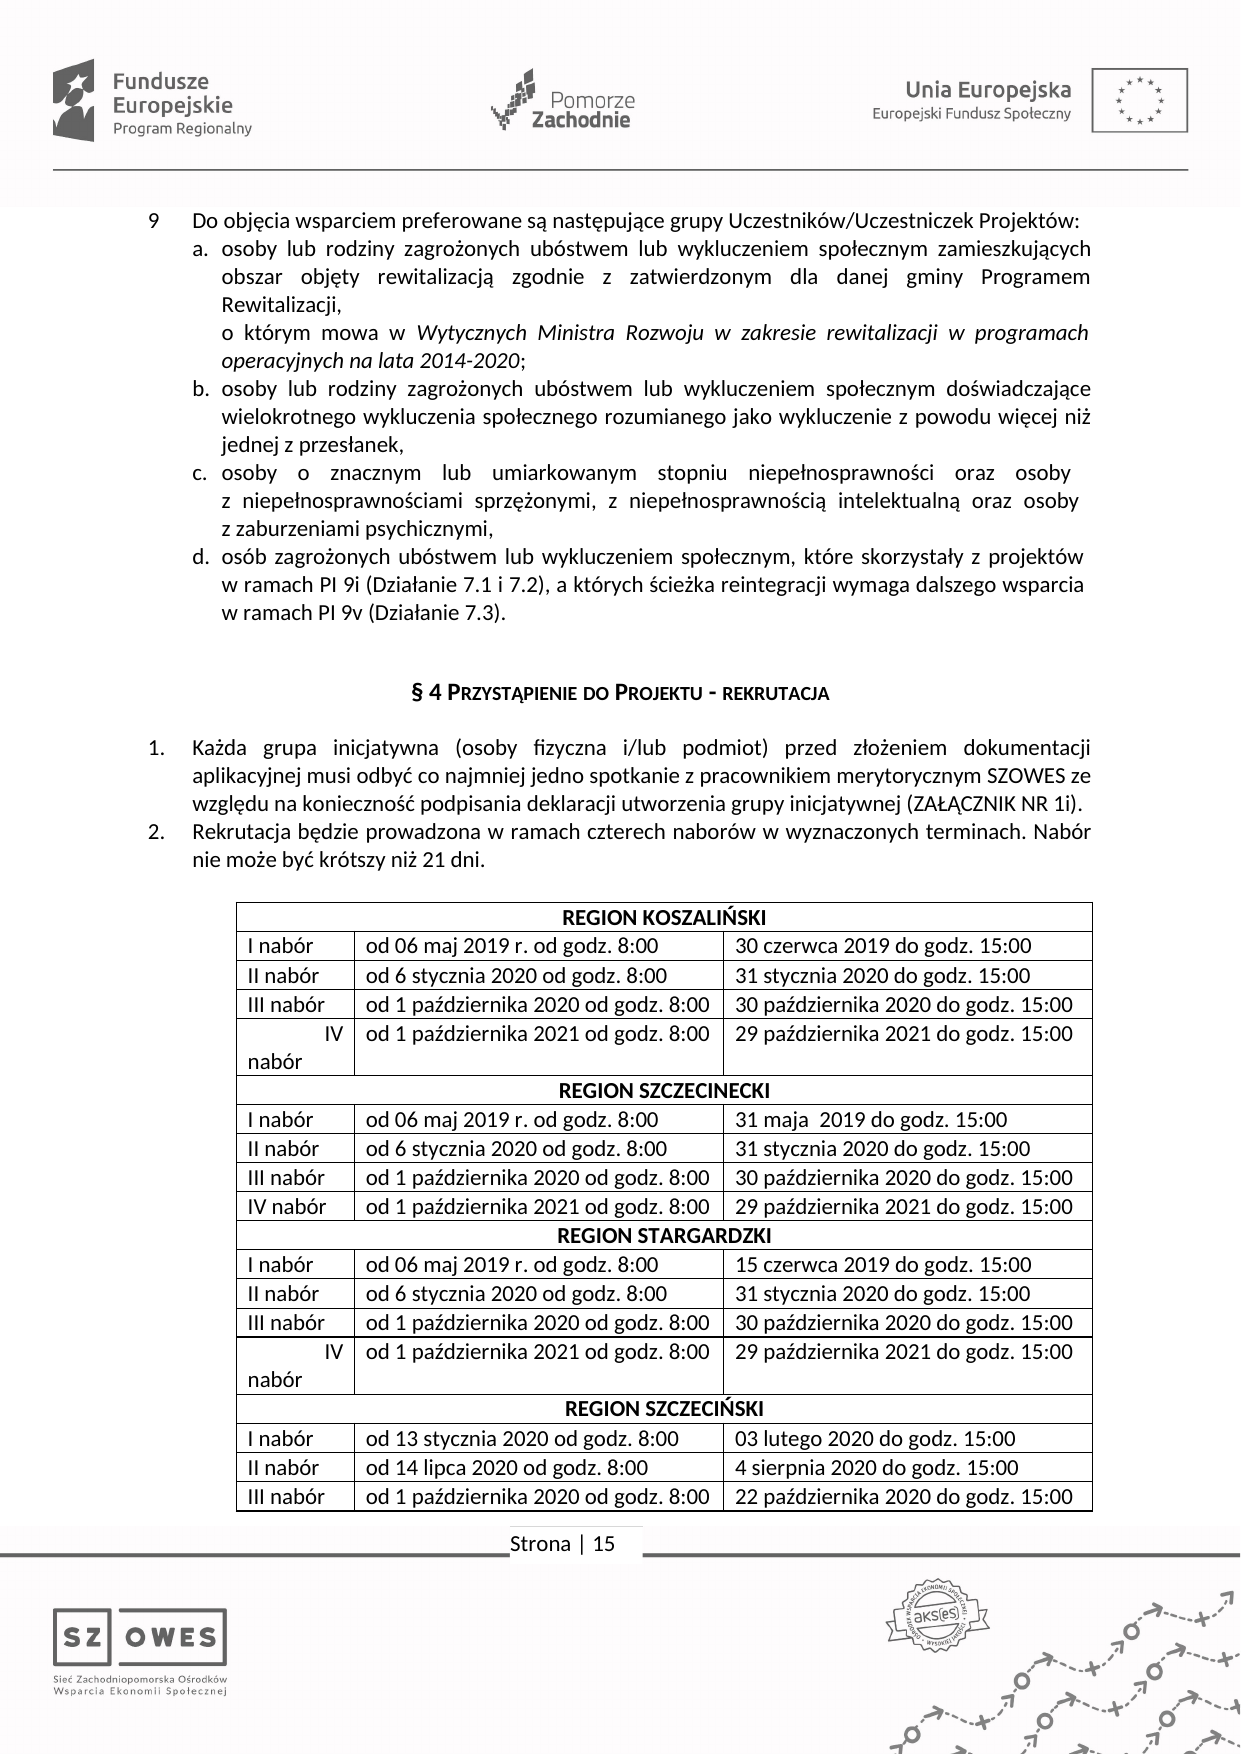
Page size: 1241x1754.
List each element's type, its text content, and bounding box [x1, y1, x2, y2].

table_cell 22 października 2020 do godz. 15:00 [724, 1482, 1092, 1510]
table_cell 31 maja 2019 do godz. 15:00 [724, 1105, 1092, 1133]
table_cell III nabór [237, 1309, 354, 1336]
table_cell REGION SZCZECIŃSKI [237, 1395, 1092, 1423]
table_cell REGION STARGARDZKI [237, 1221, 1092, 1249]
table_cell od 1 października 2020 od godz. 8:00 [355, 990, 723, 1018]
table_cell od 1 października 2021 od godz. 8:00 [355, 1192, 723, 1220]
table_cell 30 października 2020 do godz. 15:00 [724, 990, 1092, 1018]
table_cell od 1 października 2020 od godz. 8:00 [355, 1163, 723, 1191]
table_cell I nabór [237, 1250, 354, 1278]
table_cell od 14 lipca 2020 od godz. 8:00 [355, 1453, 723, 1481]
table_cell IV nabór [237, 1338, 354, 1393]
table_cell REGION SZCZECINECKI [237, 1076, 1092, 1104]
table_cell II nabór [237, 961, 354, 989]
picture [0, 0, 1241, 207]
list Do objęcia wsparciem preferowane są następujące grupy Uczestników/Uczestniczek Projektów: [148, 148, 1093, 234]
table_cell 29 października 2021 do godz. 15:00 [724, 1338, 1092, 1393]
table_cell 29 października 2021 do godz. 15:00 [724, 1192, 1092, 1220]
table_cell od 6 stycznia 2020 od godz. 8:00 [355, 1279, 723, 1307]
table_cell IV nabór [237, 1019, 354, 1075]
table_cell od 06 maj 2019 r. od godz. 8:00 [355, 932, 723, 960]
table_cell 31 stycznia 2020 do godz. 15:00 [724, 1134, 1092, 1162]
list Każda grupa inicjatywna (osoby fizyczna i/lub podmiot) przed złożeniem dokumentacji aplikacyjnej musi odbyć co najmniej jedno spotkanie z pracownikiem merytorycznym SZOWES ze względu na konieczność podpisania deklaracji utworzenia grupy inicjatywnej (ZAŁĄCZNIK NR 1i). [148, 733, 1093, 817]
table_cell III nabór [237, 1482, 354, 1510]
table_cell od 1 października 2020 od godz. 8:00 [355, 1482, 723, 1510]
table_cell 15 czerwca 2019 do godz. 15:00 [724, 1250, 1092, 1278]
table_cell 29 października 2021 do godz. 15:00 [724, 1019, 1092, 1075]
table_cell II nabór [237, 1134, 354, 1162]
table_cell 31 stycznia 2020 do godz. 15:00 [724, 961, 1092, 989]
table_cell od 06 maj 2019 r. od godz. 8:00 [355, 1105, 723, 1133]
picture [0, 1526, 1241, 1754]
table_cell III nabór [237, 1163, 354, 1191]
table_cell od 13 stycznia 2020 od godz. 8:00 [355, 1424, 723, 1452]
table_cell 4 sierpnia 2020 do godz. 15:00 [724, 1453, 1092, 1481]
table_cell IV nabór [237, 1192, 354, 1220]
table_cell od 06 maj 2019 r. od godz. 8:00 [355, 1250, 723, 1278]
table_cell od 6 stycznia 2020 od godz. 8:00 [355, 961, 723, 989]
list osób zagrożonych ubóstwem lub wykluczeniem społecznym, które skorzystały z projektów w ramach PI 9i (Działanie 7.1 i 7.2), a których ścieżka reintegracji wymaga dalszego wsparcia w ramach PI 9v (Działanie 7.3). [192, 542, 1093, 627]
table_cell 03 lutego 2020 do godz. 15:00 [724, 1424, 1092, 1452]
table_cell II nabór [237, 1279, 354, 1307]
table_cell I nabór [237, 1105, 354, 1133]
table_cell od 1 października 2021 od godz. 8:00 [355, 1019, 723, 1075]
table_cell II nabór [237, 1453, 354, 1481]
table_cell I nabór [237, 1424, 354, 1452]
table_cell 31 stycznia 2020 do godz. 15:00 [724, 1279, 1092, 1307]
table_cell I nabór [237, 932, 354, 960]
table_cell od 1 października 2020 od godz. 8:00 [355, 1309, 723, 1336]
table_header REGION KOSZALIŃSKI [237, 903, 1092, 931]
text § 4 Przystąpienie do Projektu - rekrutacja [148, 677, 1093, 707]
table_cell od 1 października 2021 od godz. 8:00 [355, 1338, 723, 1393]
table_cell 30 czerwca 2019 do godz. 15:00 [724, 932, 1092, 960]
table_cell 30 października 2020 do godz. 15:00 [724, 1163, 1092, 1191]
list osoby lub rodziny zagrożonych ubóstwem lub wykluczeniem społecznym doświadczające wielokrotnego wykluczenia społecznego rozumianego jako wykluczenie z powodu więcej niż jednej z przesłanek, [192, 374, 1093, 458]
table_cell 30 października 2020 do godz. 15:00 [724, 1309, 1092, 1336]
table_cell III nabór [237, 990, 354, 1018]
list Rekrutacja będzie prowadzona w ramach czterech naborów w wyznaczonych terminach. Nabór nie może być krótszy niż 21 dni. [148, 817, 1093, 873]
list osoby o znacznym lub umiarkowanym stopniu niepełnosprawności oraz osoby z niepełnosprawnościami sprzężonymi, z niepełnosprawnością intelektualną oraz osoby z zaburzeniami psychicznymi, [192, 458, 1093, 542]
table_cell od 6 stycznia 2020 od godz. 8:00 [355, 1134, 723, 1162]
list osoby lub rodziny zagrożonych ubóstwem lub wykluczeniem społecznym zamieszkujących obszar objęty rewitalizacją zgodnie z zatwierdzonym dla danej gminy Programem Rewitalizacji, o którym mowa w Wytycznych Ministra Rozwoju w zakresie rewitalizacji w programach operacyjnych na lata 2014-2020; [192, 234, 1093, 374]
